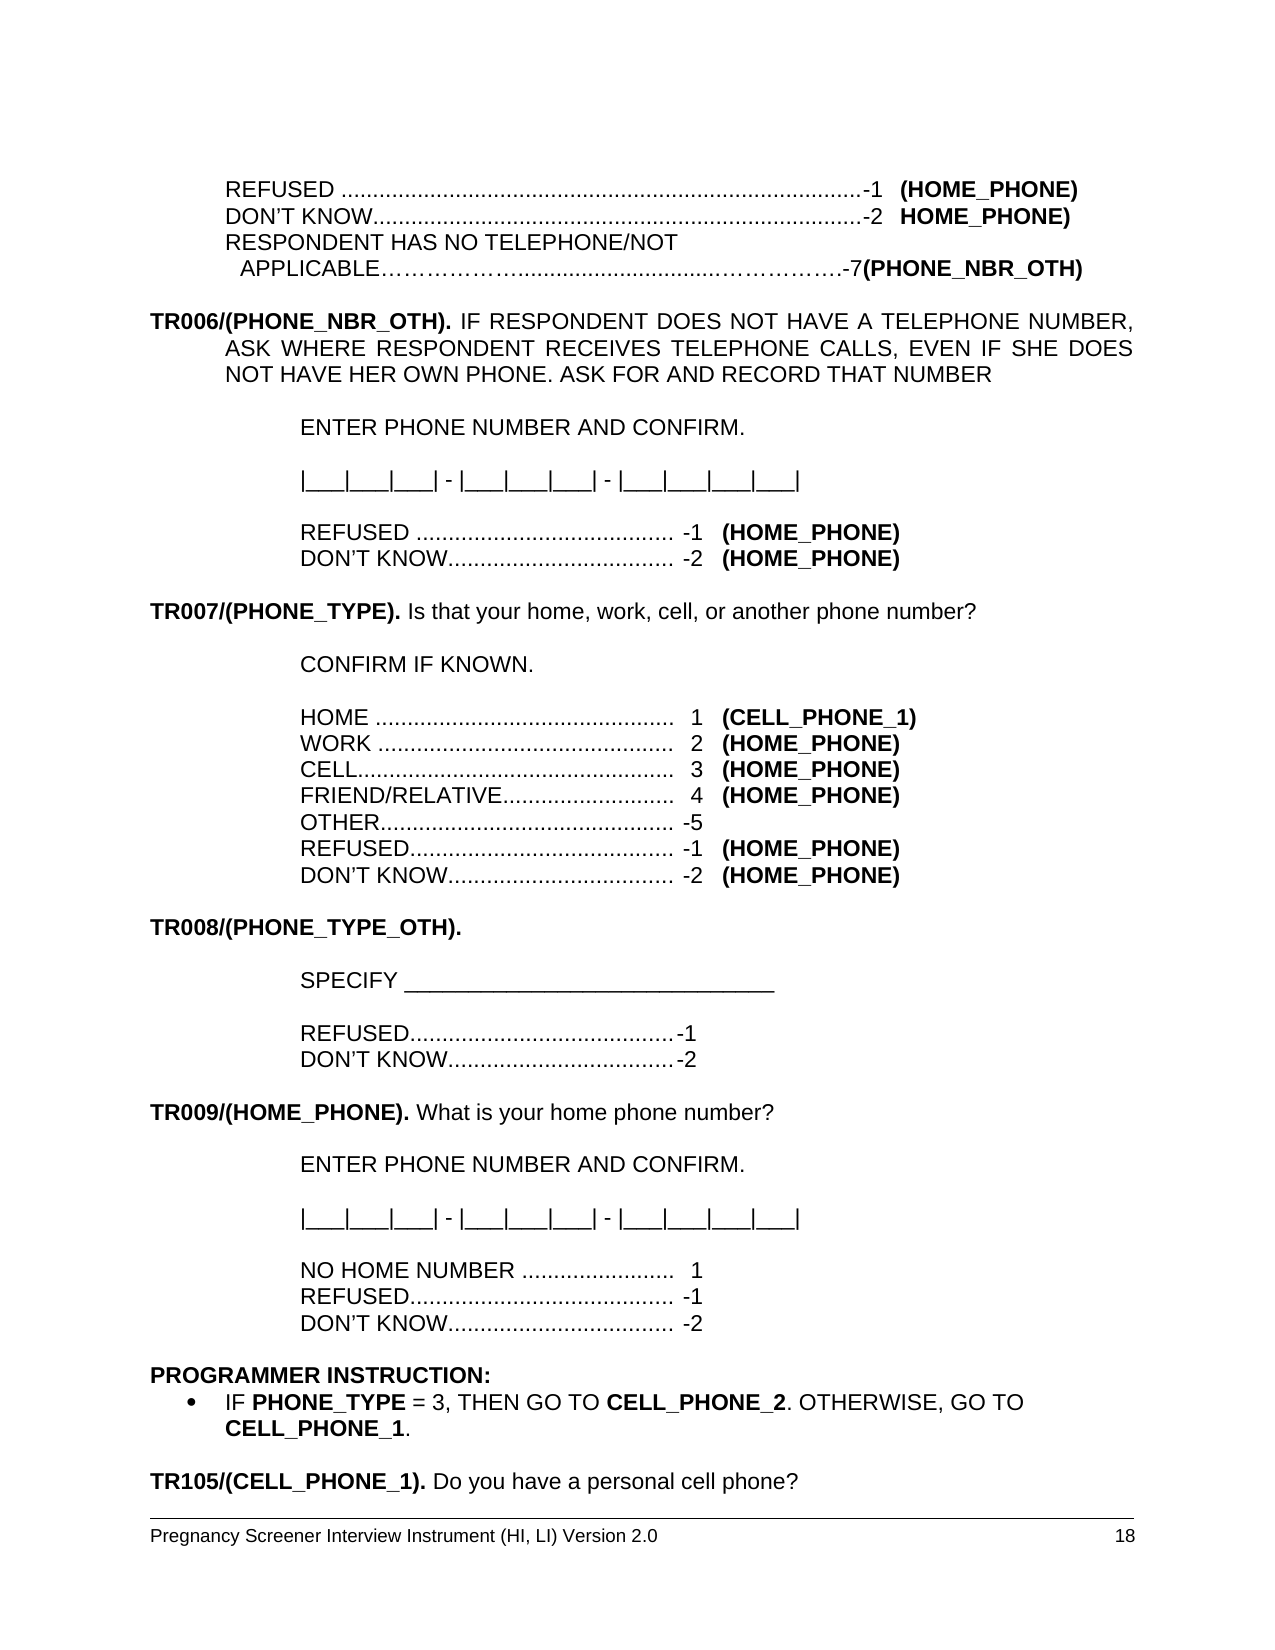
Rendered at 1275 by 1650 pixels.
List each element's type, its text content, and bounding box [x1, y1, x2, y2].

text REFUSED -1 [300, 1283, 1134, 1309]
text RESPONDENT HAS NO TELEPHONE/NOT APPLICABLE……………… …………….-7 (PHONE_NBR_OTH) [225, 229, 815, 282]
text TR105/(CELL_PHONE_1). Do you have a personal cell phone? [150, 1468, 1134, 1494]
text CONFIRM IF KNOWN. [300, 651, 1134, 677]
text REFUSED -1 (HOME_PHONE) [225, 176, 815, 203]
text TR008/(PHONE_TYPE_OTH). [150, 914, 1134, 941]
text ’T KNOW -2 HOME_PHONE) [225, 203, 815, 229]
text ENTER PHONE NUMBER CONFIRM. [300, 1151, 1134, 1178]
text TR009/(HOME_PHONE). What is your home phone number? [150, 1099, 1134, 1125]
text ENTER PHONE NUMBER CONFIRM. [300, 413, 1134, 440]
text FRIEND/RELATIVE 4 (HOME_PHONE) [300, 782, 1134, 809]
text OTHER -5 [300, 809, 1134, 835]
text ’T KNOW -2 (HOME_PHONE) [300, 545, 1134, 572]
text TR007/(PHONE_TYPE). Is that your home, work, cell, or another phone number? [150, 598, 1134, 624]
text ’T KNOW -2 (HOME_PHONE) [300, 862, 1134, 888]
list IF PHONE_TYPE = 3, THEN GO TO CELL_PHONE_2. OTHERWISE, GO TO CELL_PHONE_1. [187, 1389, 1134, 1441]
text NO HOME NUMBER 1 [300, 1257, 1134, 1283]
text ’T KNOW -2 [300, 1309, 1134, 1336]
text SPECIFY _____________________________ [300, 967, 1134, 993]
text WORK 2 (HOME_PHONE) [300, 730, 1134, 756]
text |___|___|___| - |___|___|___| - |___|___|___|___| [300, 1204, 1134, 1231]
text PROGRAMMER INSTRUCTION: [150, 1362, 1134, 1389]
text |___|___|___| - |___|___|___| - |___|___|___|___| [300, 466, 1134, 493]
text HOME 1 (CELL_PHONE_1) [300, 703, 1134, 730]
text TR006/(PHONE_NBR_OTH). IF RESPONDENT DOES NOT HAVE A TELEPHONE NUMBER, ASK WHERE RESPONDENT RECEIVES TELEPHONE CALLS, EVEN IF SHE DOES NOT HAVE HER OWN PHONE. ASK FOR AND RECORD THAT NUMBER [150, 308, 1134, 387]
text ’T KNOW -2 [300, 1046, 1134, 1072]
text REFUSED -1 [300, 1020, 1134, 1046]
text REFUSED -1 (HOME_PHONE) [300, 519, 1134, 545]
text REFUSED -1 (HOME_PHONE) [300, 835, 1134, 862]
text CELL 3 (HOME_PHONE) [300, 756, 1134, 782]
